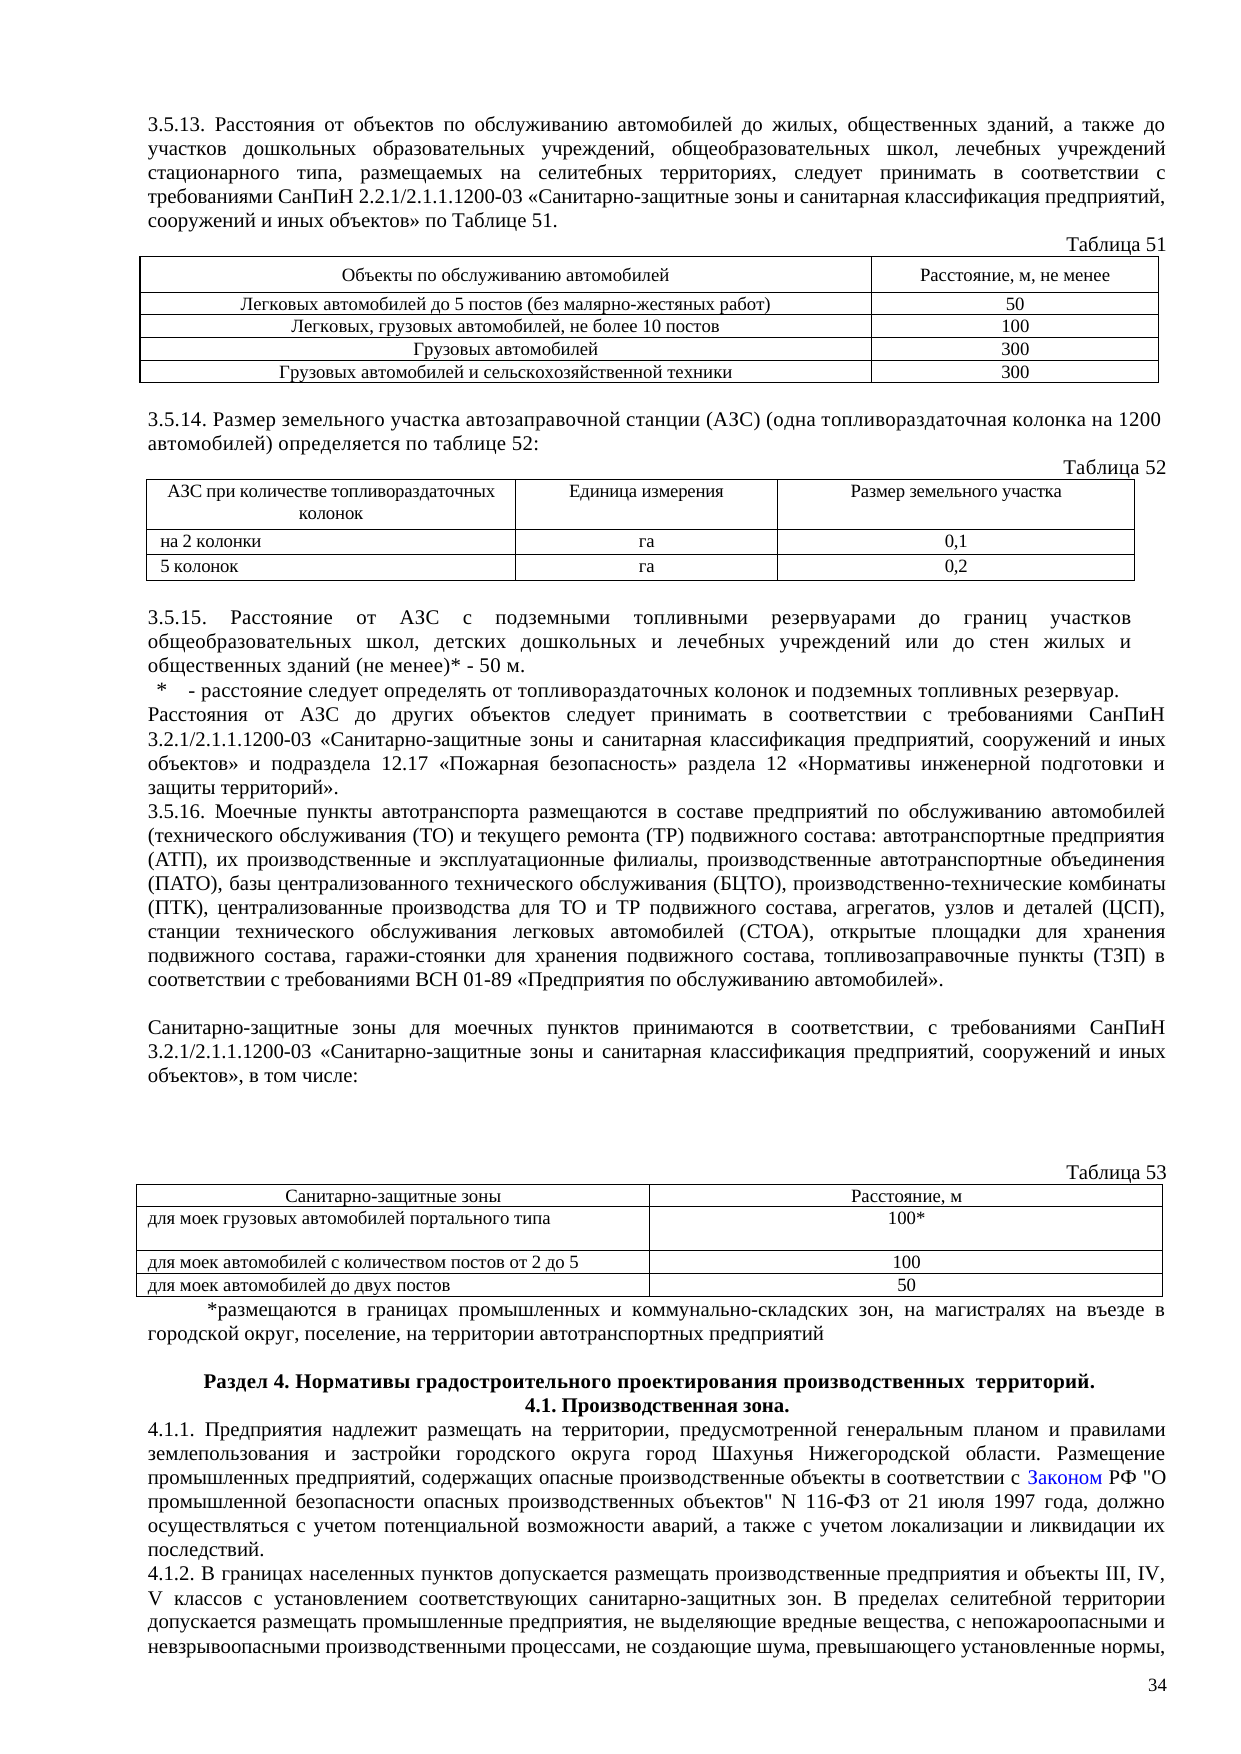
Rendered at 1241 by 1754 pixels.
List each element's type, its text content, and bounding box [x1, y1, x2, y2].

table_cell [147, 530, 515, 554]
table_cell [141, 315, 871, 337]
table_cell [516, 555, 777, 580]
text Расстояния от АЗС до других объектов следует принимать в соответствии с требованиями СанПиН 3.2.1/2.1.1.1200-03 «Санитарно-защитные зоны и санитарная классификация предприятий, сооружений и иных объектов» и подраздела 12.17 «Пожарная безопасность» раздела 12 «Нормативы инженерной подготовки и защиты территорий». [148, 702, 1166, 799]
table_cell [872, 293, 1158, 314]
text 3.5.15. Расстояние от АЗС с подземными топливными резервуарами до границ участков общеобразовательных школ, детских дошкольных и лечебных учреждений или до стен жилых и общественных зданий (не менее)* - 50 м. [148, 605, 1133, 677]
text *размещаются в границах промышленных и коммунально-складских зон, на магистралях на въезде в городской округ, поселение, на территории автотранспортных предприятий [148, 1297, 1166, 1345]
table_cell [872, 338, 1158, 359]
text Таблица 53 [148, 1159, 1166, 1184]
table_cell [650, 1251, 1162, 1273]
text Санитарно-защитные зоны для моечных пунктов принимаются в соответствии, с требованиями СанПиН 3.2.1/2.1.1.1200-03 «Санитарно-защитные зоны и санитарная классификация предприятий, сооружений и иных объектов», в том числе: [148, 1015, 1166, 1087]
text Раздел 4. Нормативы градостроительного проектирования производственных территорий. [192, 1369, 1107, 1393]
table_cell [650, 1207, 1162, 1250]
text 3.5.13. Расстояния от объектов по обслуживанию автомобилей до жилых, общественных зданий, а также до участков дошкольных образовательных учреждений, общеобразовательных школ, лечебных учреждений стационарного типа, размещаемых на селитебных территориях, следует принимать в соответствии с требованиями СанПиН 2.2.1/2.1.1.1200-03 «Санитарно-защитные зоны и санитарная классификация предприятий, сооружений и иных объектов» по Таблице 51. [148, 112, 1166, 232]
list - расстояние следует определять от топливораздаточных колонок и подземных топливных резервуар. [156, 677, 1167, 702]
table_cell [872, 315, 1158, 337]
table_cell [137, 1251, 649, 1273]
text 4.1.1. Предприятия надлежит размещать на территории, предусмотренной генеральным планом и правилами землепользования и застройки городского округа город Шахунья Нижегородской области. Размещение промышленных предприятий, содержащих опасные производственные объекты в соответствии с Законом РФ "О промышленной безопасности опасных производственных объектов" N 116-ФЗ от 21 июля 1997 года, должно осуществляться с учетом потенциальной возможности аварий, а также с учетом локализации и ликвидации их последствий. [148, 1417, 1166, 1561]
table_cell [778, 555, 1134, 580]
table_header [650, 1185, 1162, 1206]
text Таблица 52 [148, 455, 1166, 479]
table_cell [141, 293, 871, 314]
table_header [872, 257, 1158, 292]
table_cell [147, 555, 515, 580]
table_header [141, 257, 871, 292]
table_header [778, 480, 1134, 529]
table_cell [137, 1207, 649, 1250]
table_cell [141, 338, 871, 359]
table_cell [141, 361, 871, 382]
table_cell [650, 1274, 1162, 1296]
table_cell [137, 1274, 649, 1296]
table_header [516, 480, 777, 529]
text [148, 1561, 1166, 1658]
text 3.5.14. Размер земельного участка автозаправочной станции (АЗС) (одна топливораздаточная колонка на 1200 автомобилей) определяется по таблице 52: [148, 407, 1166, 455]
text Таблица 51 [148, 232, 1166, 256]
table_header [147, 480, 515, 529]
list 4.1. Производственная зона. [148, 1393, 1166, 1417]
subtitle 3.5.16. Моечные пункты автотранспорта размещаются в составе предприятий по обслуживанию автомобилей (технического обслуживания (ТО) и текущего ремонта (ТР) подвижного состава: автотранспортные предприятия (АТП), их производственные и эксплуатационные филиалы, производственные автотранспортные объединения (ПАТО), базы централизованного технического обслуживания (БЦТО), производственно-технические комбинаты (ПТК), централизованные производства для ТО и ТР подвижного состава, агрегатов, узлов и деталей (ЦСП), станции технического обслуживания легковых автомобилей (СТОА), открытые площадки для хранения подвижного состава, гаражи-стоянки для хранения подвижного состава, топливозаправочные пункты (ТЗП) в соответствии с требованиями ВСН 01-89 «Предприятия по обслуживанию автомобилей». [148, 799, 1166, 991]
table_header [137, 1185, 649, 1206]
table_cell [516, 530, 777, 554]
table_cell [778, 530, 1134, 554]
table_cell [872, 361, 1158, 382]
